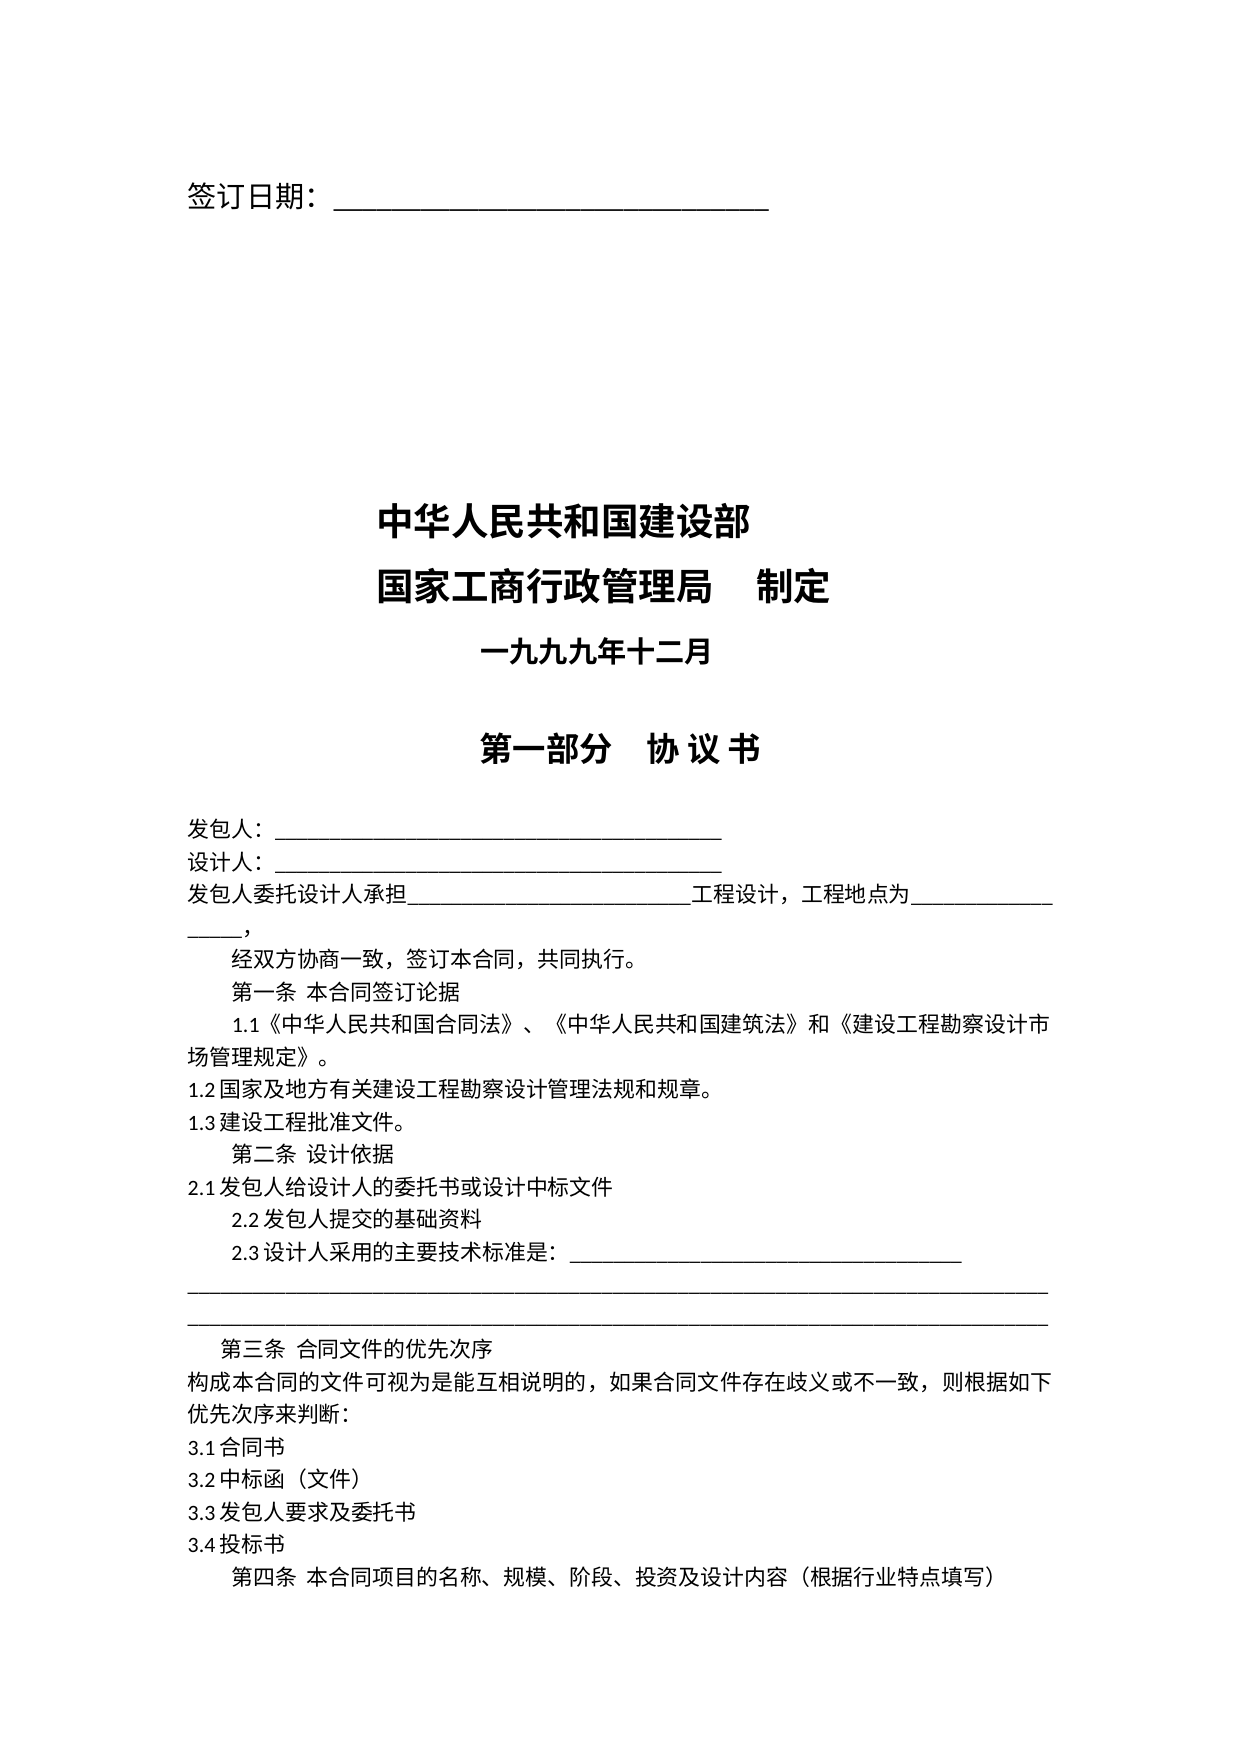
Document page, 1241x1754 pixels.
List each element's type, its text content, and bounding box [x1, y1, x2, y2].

text _______________________________________________________________________________ [187, 1299, 1053, 1332]
text 第一条 本合同签订论据 [187, 974, 1053, 1007]
text 国家工商行政管理局 制定 [187, 552, 1053, 617]
text 第一部分 协 议 书 [187, 714, 1053, 779]
text 1.2国家及地方有关建设工程勘察设计管理法规和规章。 [187, 1072, 1053, 1104]
text 3.3发包人要求及委托书 [187, 1494, 1053, 1527]
text 第二条 设计依据 [187, 1137, 1053, 1169]
text 发包人：_________________________________________ [187, 812, 1053, 844]
text 2.3设计人采用的主要技术标准是：____________________________________ [187, 1234, 1053, 1267]
text 第四条 本合同项目的名称、规模、阶段、投资及设计内容（根据行业特点填写） [187, 1559, 1053, 1592]
text 设计人：_________________________________________ [187, 844, 1053, 877]
text 2.1发包人给设计人的委托书或设计中标文件 [187, 1169, 1053, 1202]
text 发包人委托设计人承担__________________________工程设计，工程地点为__________________， [187, 877, 1053, 942]
text _______________________________________________________________________________ [187, 1267, 1053, 1299]
text 构成本合同的文件可视为是能互相说明的，如果合同文件存在歧义或不一致，则根据如下优先次序来判断： [187, 1364, 1053, 1429]
text 经双方协商一致，签订本合同，共同执行。 [187, 942, 1053, 974]
text 2.2发包人提交的基础资料 [187, 1202, 1053, 1234]
text 1.1《中华人民共和国合同法》、《中华人民共和国建筑法》和《建设工程勘察设计市场管理规定》。 [187, 1007, 1053, 1072]
text 3.4投标书 [187, 1527, 1053, 1559]
text 签订日期：______________________________ [187, 162, 1053, 227]
text 一九九九年十二月 [187, 617, 1053, 682]
text 3.2中标函（文件） [187, 1462, 1053, 1494]
text 第三条 合同文件的优先次序 [187, 1332, 1053, 1364]
text 3.1合同书 [187, 1429, 1053, 1462]
text 1.3建设工程批准文件。 [187, 1104, 1053, 1137]
text 中华人民共和国建设部 [187, 487, 1053, 552]
